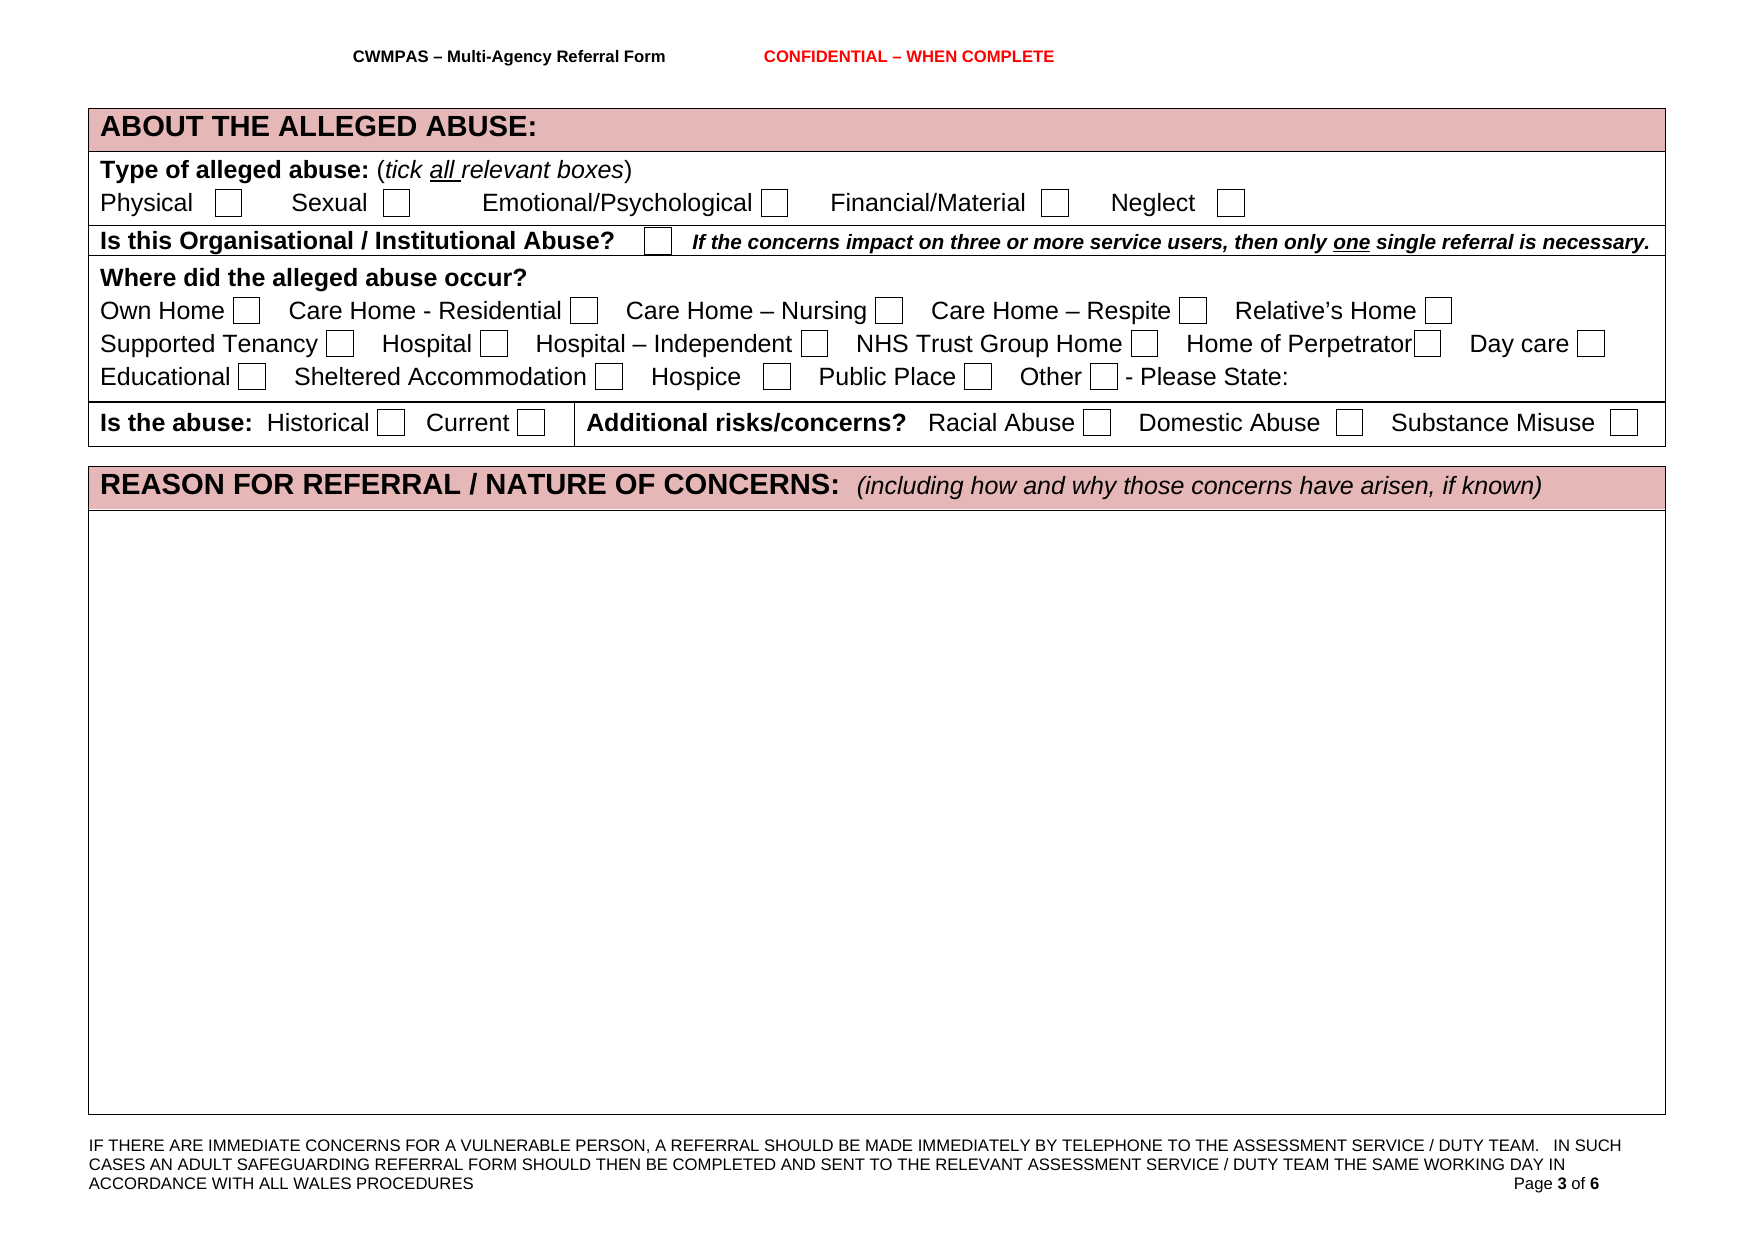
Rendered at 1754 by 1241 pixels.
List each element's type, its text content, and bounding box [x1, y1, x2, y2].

table_cell Where did the alleged abuse occur? Own Home Care Home - Residential Care Home – Nursing Care Home – Respite Relative’s Home Supported Tenancy Hospital Hospital – Independent NHS Trust Group Home Home of Perpetrator Day care Educational Sheltered Accommodation Hospice Public Place Other - Please State: [89, 256, 1665, 401]
table_cell Type of alleged abuse: (tick all relevant boxes) Physical Sexual Emotional/Psychological Financial/Material Neglect [89, 152, 1665, 225]
table_cell [89, 511, 1665, 1113]
table_cell Is this Organisational / Institutional Abuse? If the concerns impact on three or more service users, then only one single referral is necessary. [89, 226, 1665, 255]
table_cell Additional risks/concerns? Racial Abuse Domestic Abuse Substance Misuse [575, 403, 1665, 446]
table_header ABOUT THE ALLEGED ABUSE: [89, 109, 1665, 151]
table_header REASON FOR REFERRAL / NATURE OF CONCERNS: (including how and why those concerns have arisen, if known) [89, 467, 1665, 509]
table_cell Is the abuse: Historical Current [89, 403, 574, 446]
